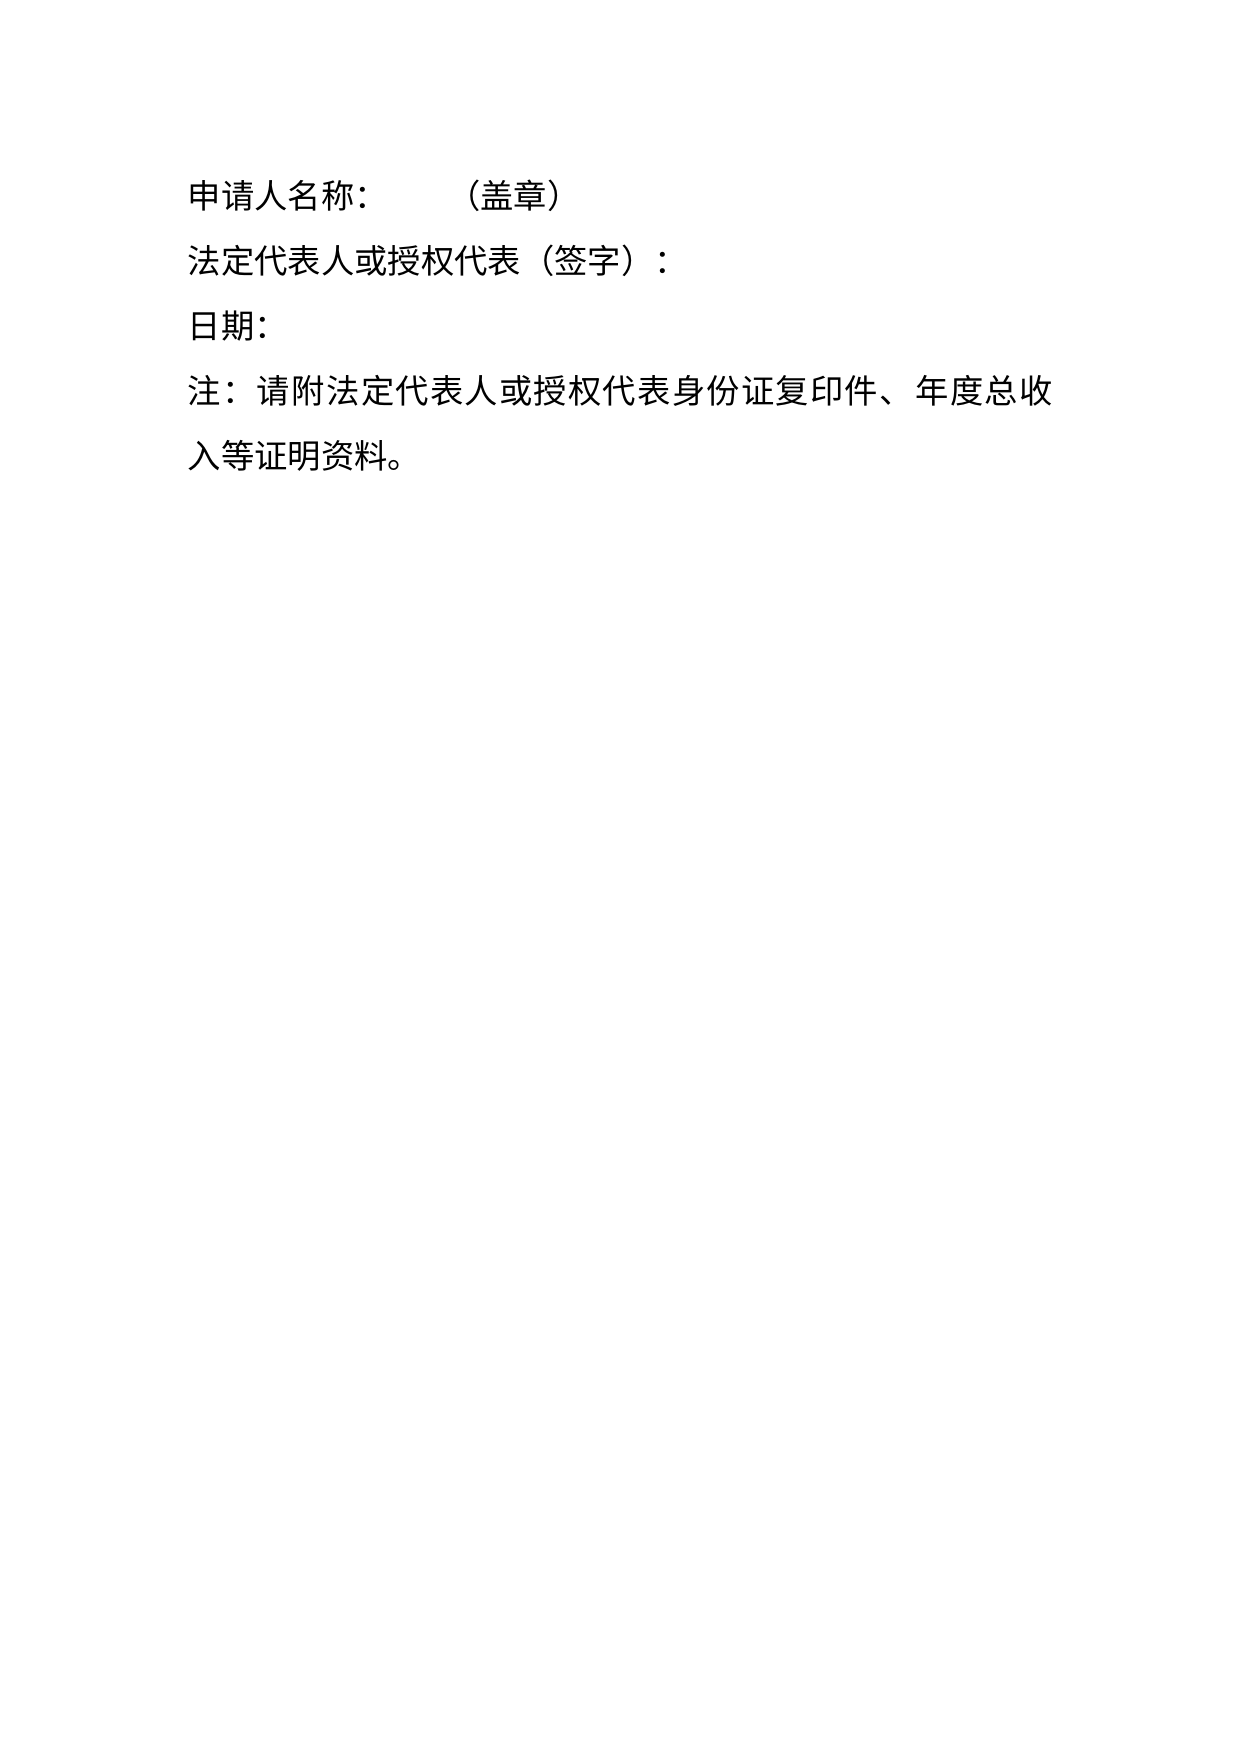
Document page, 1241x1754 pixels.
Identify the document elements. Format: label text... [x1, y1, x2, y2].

text 日期： [187, 292, 1053, 357]
text 注：请附法定代表人或授权代表身份证复印件、年度总收入等证明资料。 [187, 357, 1053, 487]
text 法定代表人或授权代表（签字）： [187, 227, 1053, 292]
text 申请人名称： （盖章） [187, 162, 1053, 227]
